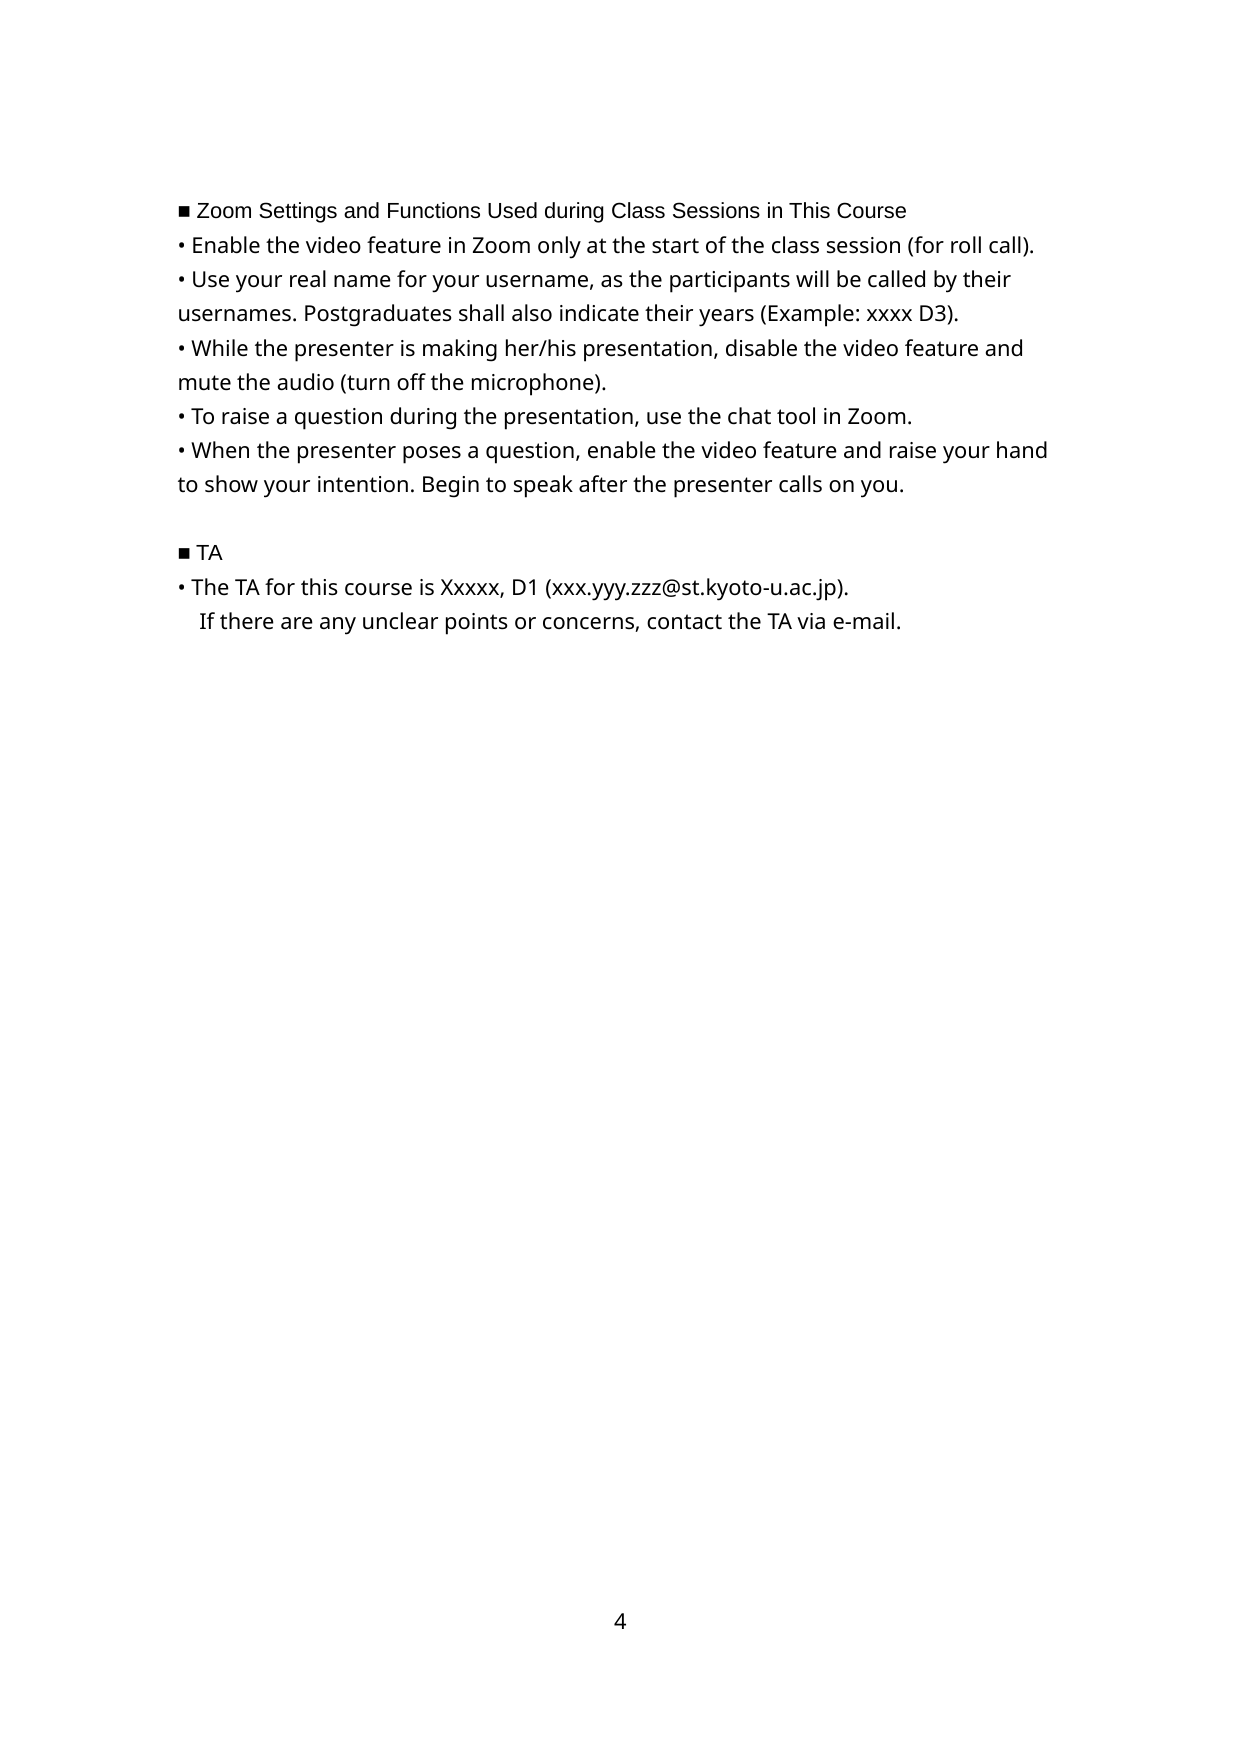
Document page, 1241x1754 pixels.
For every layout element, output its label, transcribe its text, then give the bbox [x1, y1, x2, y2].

text • Enable the video feature in Zoom only at the start of the class session (for roll call). [177, 228, 1063, 262]
text • To raise a question during the presentation, use the chat tool in Zoom. [177, 399, 1063, 433]
text If there are any unclear points or concerns, contact the TA via e-mail. [199, 604, 1063, 638]
text • The TA for this course is Xxxxx, D1 (xxx.yyy.zzz@st.kyoto-u.ac.jp). [177, 569, 1063, 604]
text • Use your real name for your username, as the participants will be called by their usernames. Postgraduates shall also indicate their years (Example: xxxx D3). [177, 262, 1063, 330]
text ■ TA [177, 535, 1063, 569]
text • When the presenter poses a question, enable the video feature and raise your hand to show your intention. Begin to speak after the presenter calls on you. [177, 433, 1063, 501]
text ■ Zoom Settings and Functions Used during Class Sessions in This Course [177, 194, 1063, 228]
text • While the presenter is making her/his presentation, disable the video feature and mute the audio (turn off the microphone). [177, 330, 1063, 399]
